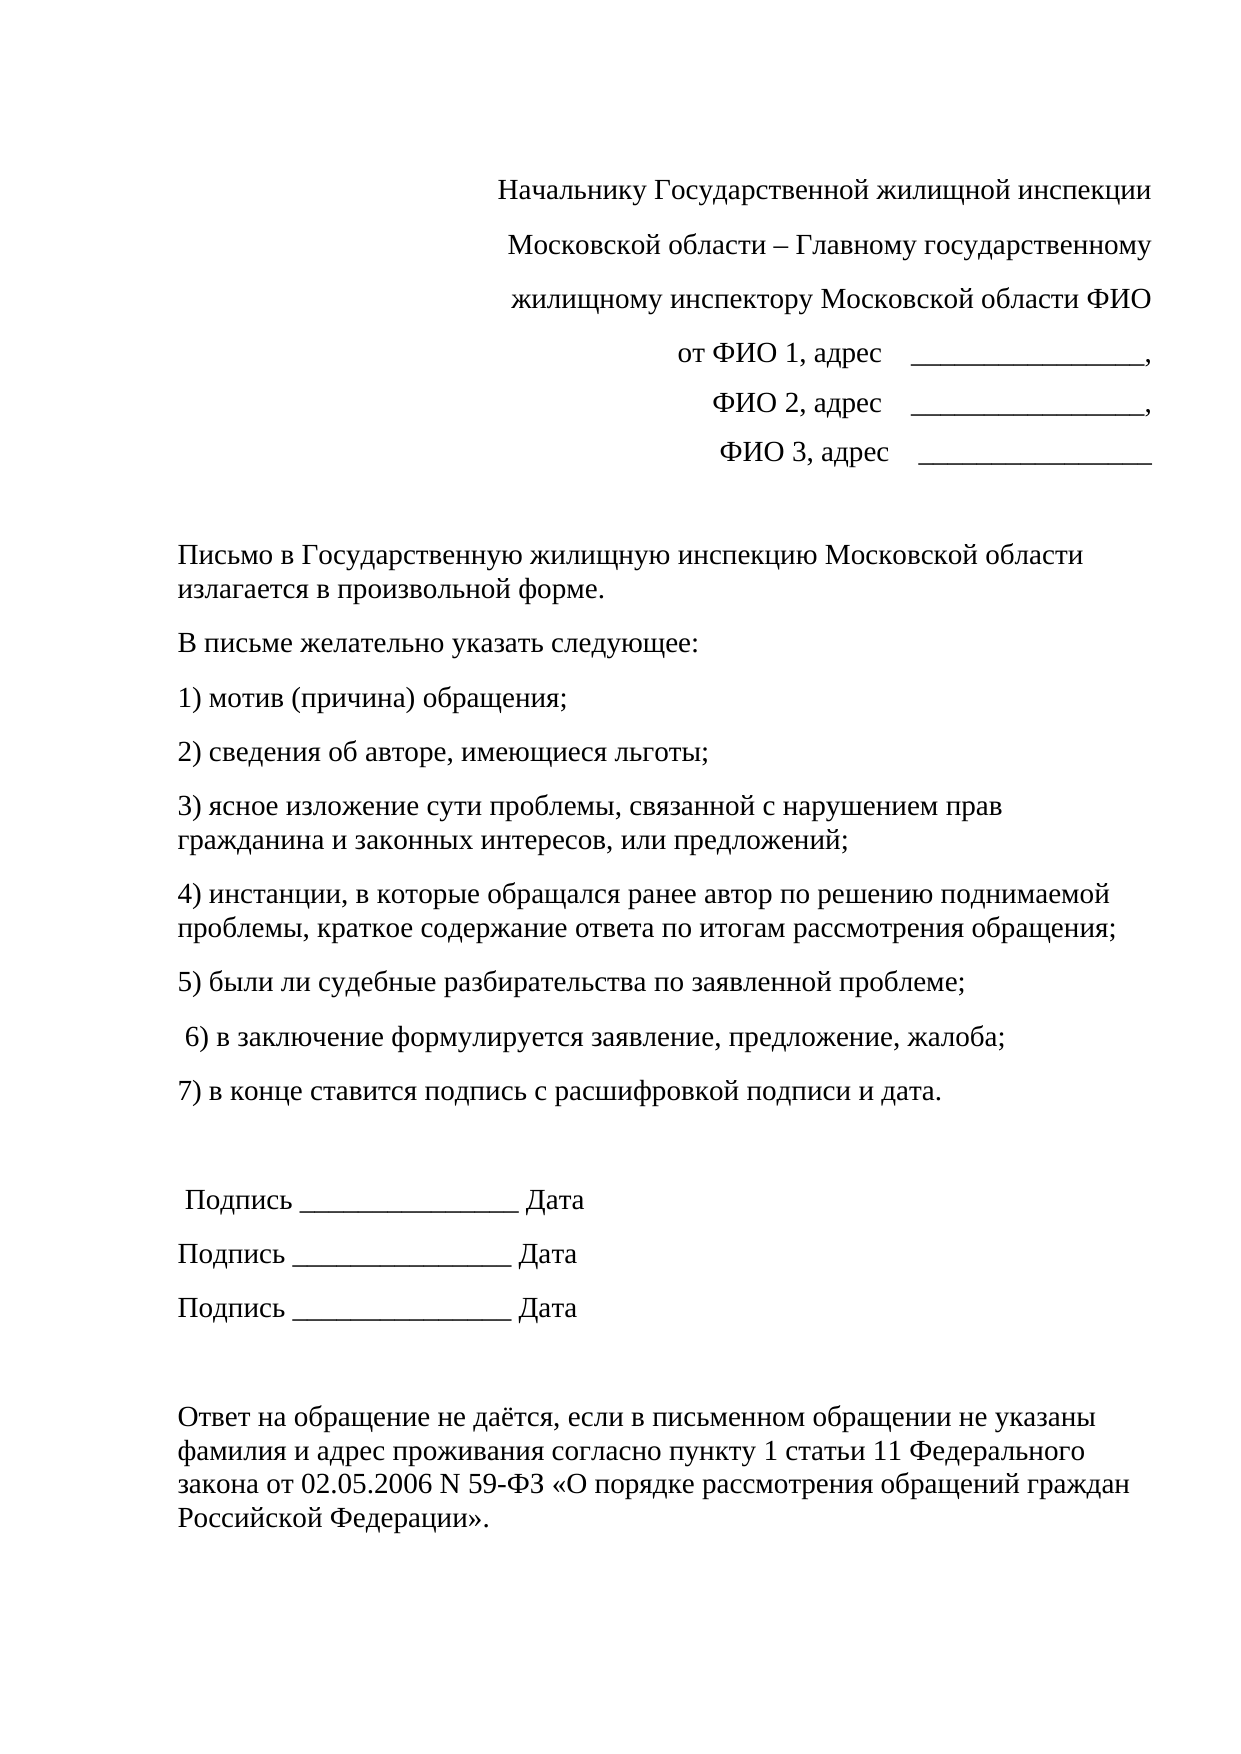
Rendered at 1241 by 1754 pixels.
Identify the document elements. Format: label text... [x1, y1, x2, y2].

text 1) мотив (причина) обращения; [177, 680, 1152, 713]
text 2) сведения об авторе, имеющиеся льготы; [177, 734, 1152, 768]
text Подпись _______________ Дата [177, 1291, 1152, 1324]
text Подпись _______________ Дата [177, 1236, 1152, 1270]
text Подпись _______________ Дата [177, 1182, 1152, 1215]
text 4) инстанции, в которые обращался ранее автор по решению поднимаемой проблемы, краткое содержание ответа по итогам рассмотрения обращения; [177, 876, 1152, 943]
text от ФИО 1, адрес ________________, [177, 336, 1152, 369]
text В письме желательно указать следующее: [177, 625, 1152, 659]
text 3) ясное изложение сути проблемы, связанной с нарушением прав гражданина и законных интересов, или предложений; [177, 788, 1152, 856]
text Московской области – Главному государственному [177, 227, 1152, 260]
text Письмо в Государственную жилищную инспекцию Московской области излагается в произвольной форме. [177, 537, 1152, 604]
text 6) в заключение формулируется заявление, предложение, жалоба; [177, 1019, 1152, 1052]
text Ответ на обращение не даётся, если в письменном обращении не указаны фамилия и адрес проживания согласно пункту 1 статьи 11 Федерального закона от 02.05.2006 N 59-ФЗ «О порядке рассмотрения обращений граждан Российской Федерации». [177, 1399, 1152, 1533]
text ФИО 3, адрес ________________ [177, 434, 1152, 467]
text Начальнику Государственной жилищной инспекции [177, 172, 1152, 206]
text жилищному инспектору Московской области ФИО [177, 281, 1152, 315]
text 7) в конце ставится подпись с расшифровкой подписи и дата. [177, 1073, 1152, 1107]
text ФИО 2, адрес ________________, [177, 385, 1152, 418]
text 5) были ли судебные разбирательства по заявленной проблеме; [177, 964, 1152, 998]
